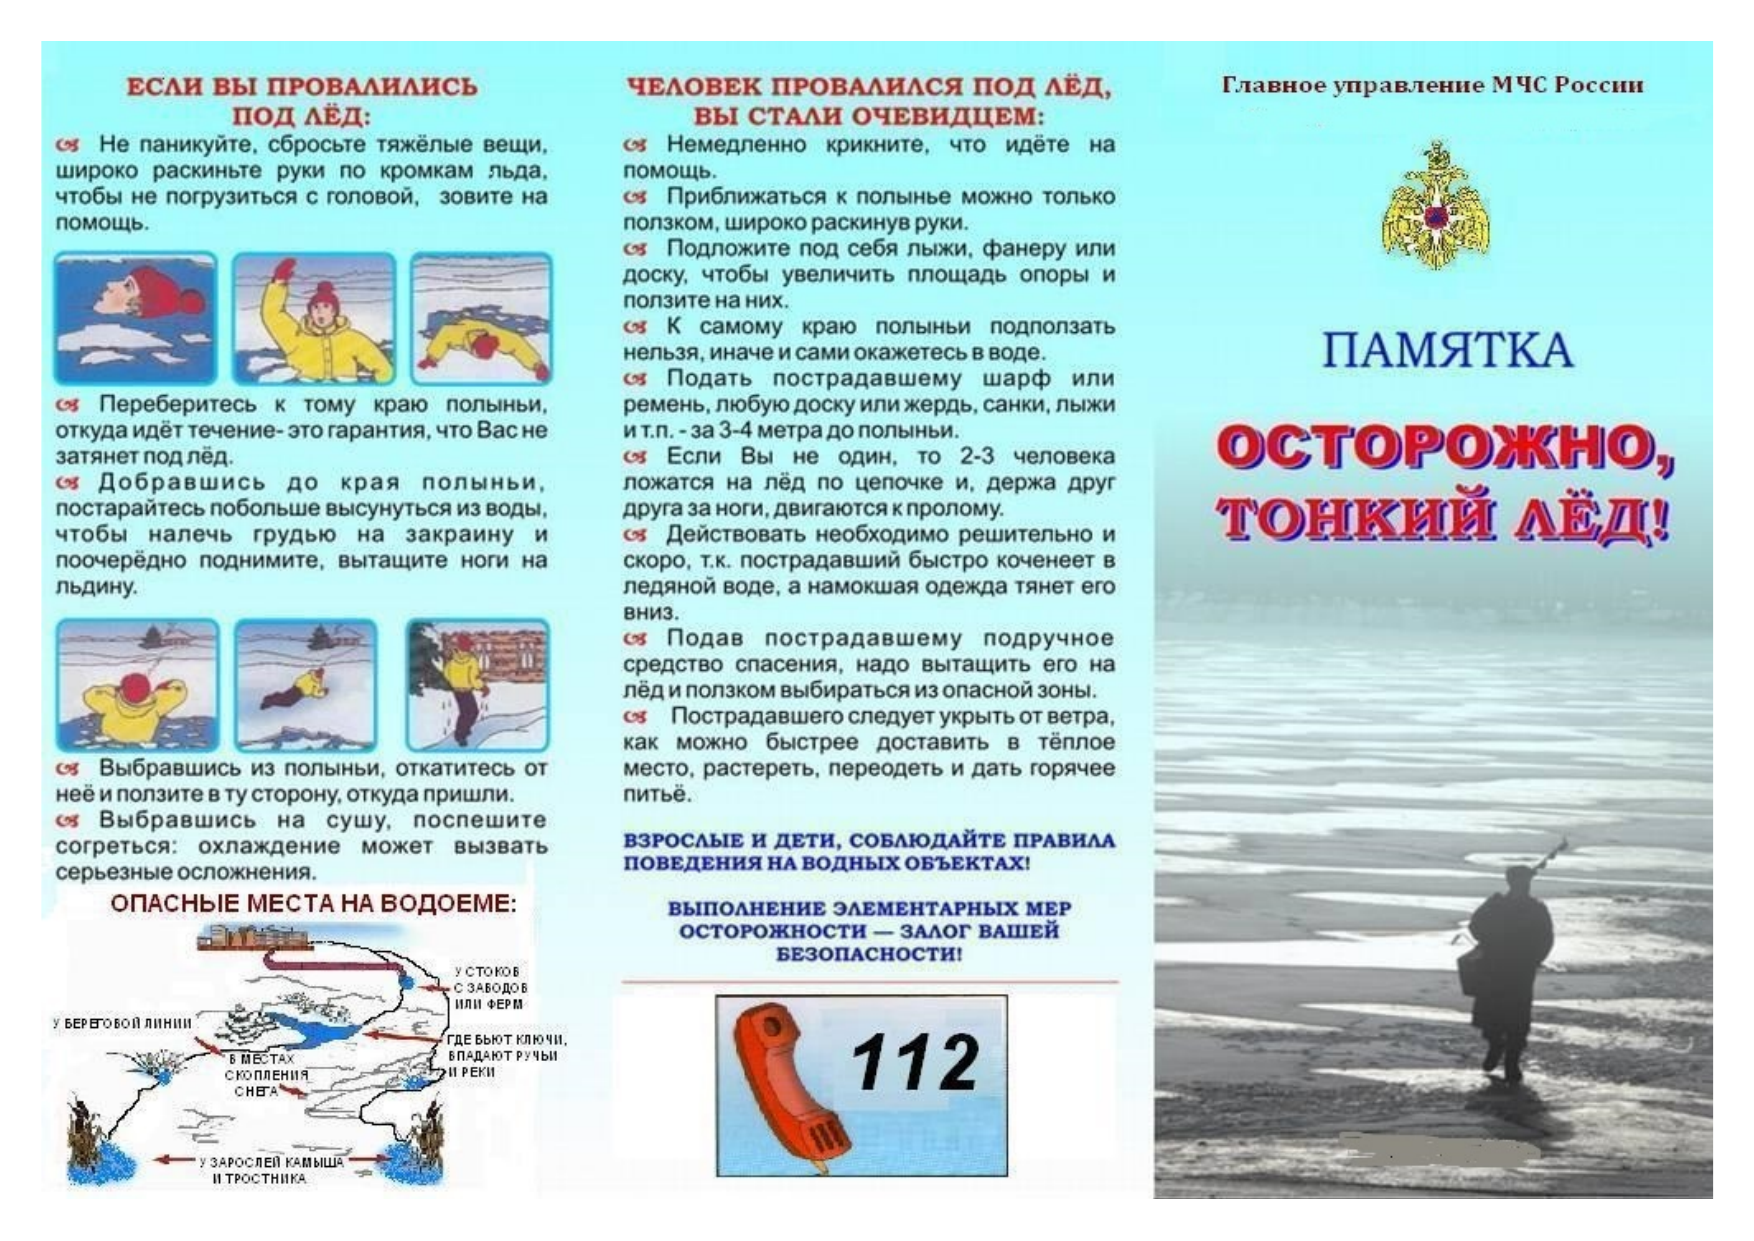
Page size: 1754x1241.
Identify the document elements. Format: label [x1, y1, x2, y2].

picture [41, 41, 1714, 1199]
